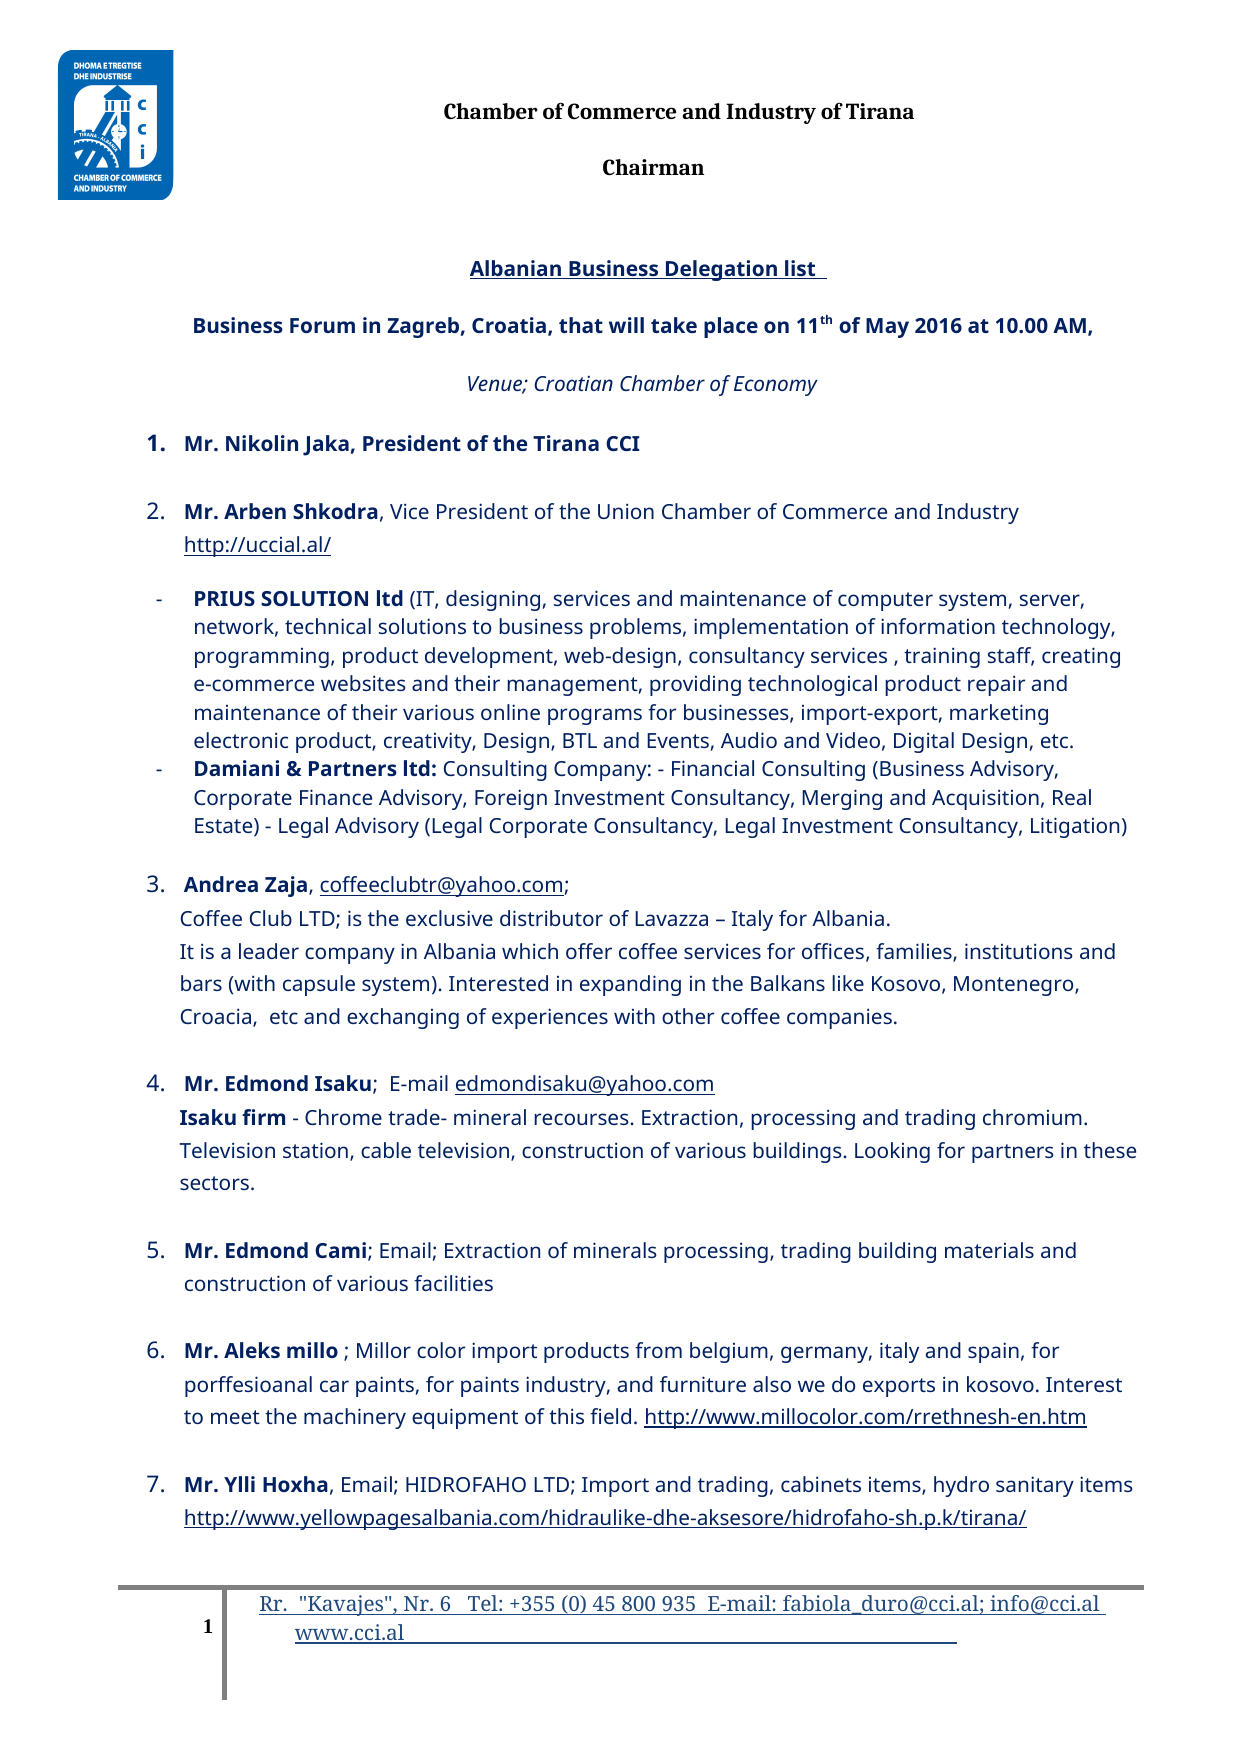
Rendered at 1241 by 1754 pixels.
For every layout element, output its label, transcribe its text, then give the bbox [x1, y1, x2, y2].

list Mr. Aleks millo ; Millor color import products from belgium, germany, italy and spain, for porffesioanal car paints, for paints industry, and furniture also we do exports in kosovo. Interest to meet the machinery equipment of this field. http://www.millocolor.com/rrethnesh-en.htm [146, 1334, 1144, 1431]
list Andrea Zaja, coffeeclubtr@yahoo.com; [146, 868, 1144, 899]
list Mr. Ylli Hoxha, Email; HIDROFAHO LTD; Import and trading, cabinets items, hydro sanitary items http://www.yellowpagesalbania.com/hidraulike-dhe-aksesore/hidrofaho-sh.p.k/tirana/ [146, 1467, 1144, 1531]
list Isaku firm - Chrome trade- mineral recourses. Extraction, processing and trading chromium. Television station, cable television, construction of various buildings. Looking for partners in these sectors. [179, 1103, 1144, 1197]
list Mr. Edmond Isaku; E-mail edmondisaku@yahoo.com [146, 1067, 1144, 1098]
list Mr. Edmond Cami; Email; Extraction of minerals processing, trading building materials and construction of various facilities [146, 1234, 1144, 1297]
text Venue; Croatian Chamber of Economy [118, 369, 1144, 397]
picture [57, 50, 174, 200]
list Mr. Arben Shkodra, Vice President of the Union Chamber of Commerce and Industry http://uccial.al/ [146, 495, 1144, 559]
list Mr. Nikolin Jaka, President of the Tirana CCI [146, 427, 1144, 458]
list PRIUS SOLUTION ltd (IT, designing, services and maintenance of computer system, server, network, technical solutions to business problems, implementation of information technology, programming, product development, web-design, consultancy services , training staff, creating e-commerce websites and their management, providing technological product repair and maintenance of their various online programs for businesses, import-export, marketing electronic product, creativity, Design, BTL and Events, Audio and Video, Digital Design, etc. [156, 584, 1144, 754]
list Damiani & Partners ltd: Consulting Company: - Financial Consulting (Business Advisory, Corporate Finance Advisory, Foreign Investment Consultancy, Merging and Acquisition, Real Estate) - Legal Advisory (Legal Corporate Consultancy, Legal Investment Consultancy, Litigation) [156, 754, 1144, 840]
text Albanian Business Delegation list [118, 254, 1144, 282]
list It is a leader company in Albania which offer coffee services for offices, families, institutions and bars (with capsule system). Interested in expanding in the Balkans like Kosovo, Montenegro, Croacia, etc and exchanging of experiences with other coffee companies. [179, 937, 1144, 1031]
list Coffee Club LTD; is the exclusive distributor of Lavazza – Italy for Albania. [179, 904, 1144, 933]
text Business Forum in Zagreb, Croatia, that will take place on 11th of May 2016 at 10.00 AM, [118, 311, 1144, 340]
